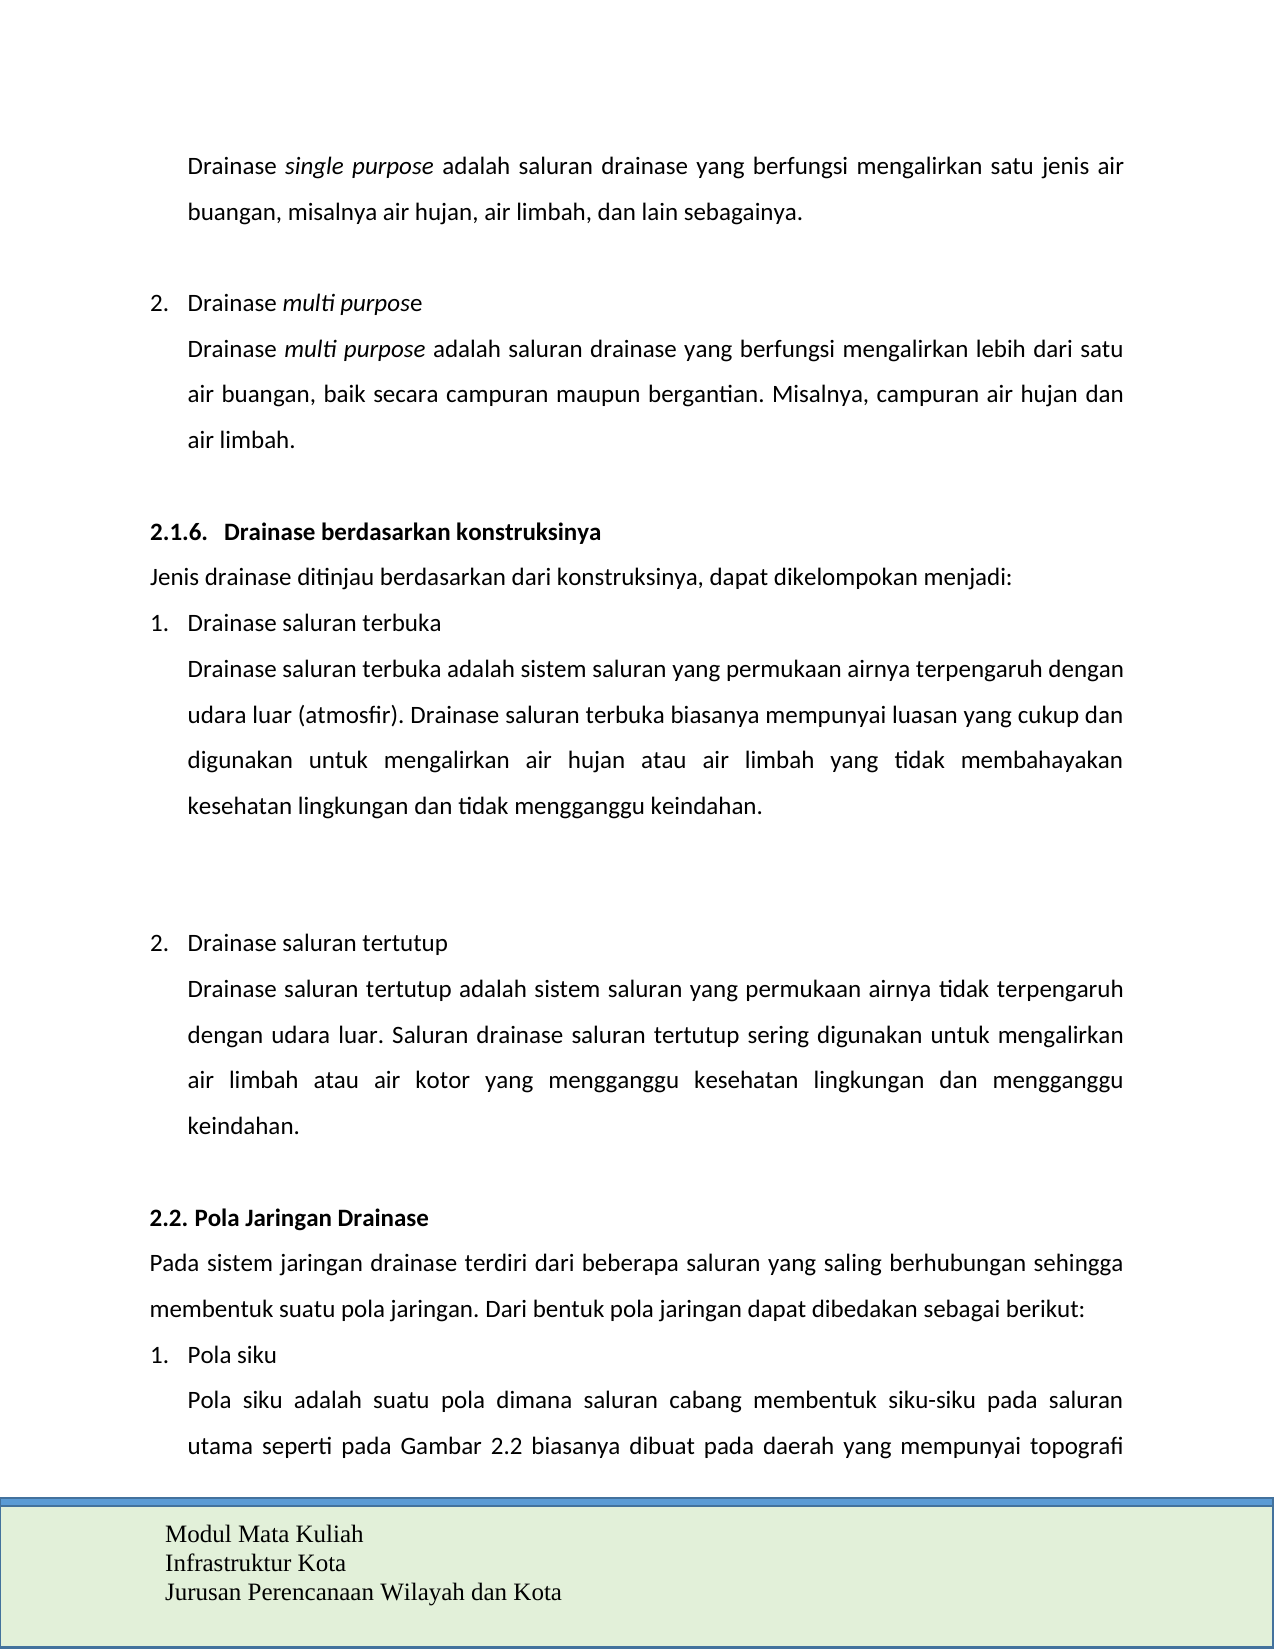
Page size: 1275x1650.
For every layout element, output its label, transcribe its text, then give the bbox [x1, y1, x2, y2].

list Drainase single purpose adalah saluran drainase yang berfungsi mengalirkan satu jenis air buangan, misalnya air hujan, air limbah, dan lain sebagainya. [187, 150, 1125, 226]
list Drainase berdasarkan konstruksinya [150, 516, 1125, 546]
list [187, 1385, 1125, 1461]
list Pola siku [150, 1339, 1125, 1369]
text Pada sistem jaringan drainase terdiri dari beberapa saluran yang saling berhubungan sehingga membentuk suatu pola jaringan. Dari bentuk pola jaringan dapat dibedakan sebagai berikut: [149, 1247, 1125, 1324]
list Drainase saluran terbuka adalah sistem saluran yang permukaan airnya terpengaruh dengan udara luar (atmosfir). Drainase saluran terbuka biasanya mempunyai luasan yang cukup dan digunakan untuk mengalirkan air hujan atau air limbah yang tidak membahayakan kesehatan lingkungan dan tidak mengganggu keindahan. [187, 653, 1125, 821]
list Drainase multi purpose adalah saluran drainase yang berfungsi mengalirkan lebih dari satu air buangan, baik secara campuran maupun bergantian. Misalnya, campuran air hujan dan air limbah. [187, 333, 1125, 455]
list Drainase saluran tertutup [150, 927, 1125, 958]
text Jenis drainase ditinjau berdasarkan dari konstruksinya, dapat dikelompokan menjadi: [150, 562, 1125, 592]
list Pola Jaringan Drainase [149, 1202, 1125, 1232]
list Drainase saluran terbuka [150, 607, 1125, 638]
list Drainase saluran tertutup adalah sistem saluran yang permukaan airnya tidak terpengaruh dengan udara luar. Saluran drainase saluran tertutup sering digunakan untuk mengalirkan air limbah atau air kotor yang mengganggu kesehatan lingkungan dan mengganggu keindahan. [187, 973, 1125, 1141]
list Drainase multi purpose [150, 287, 1125, 318]
